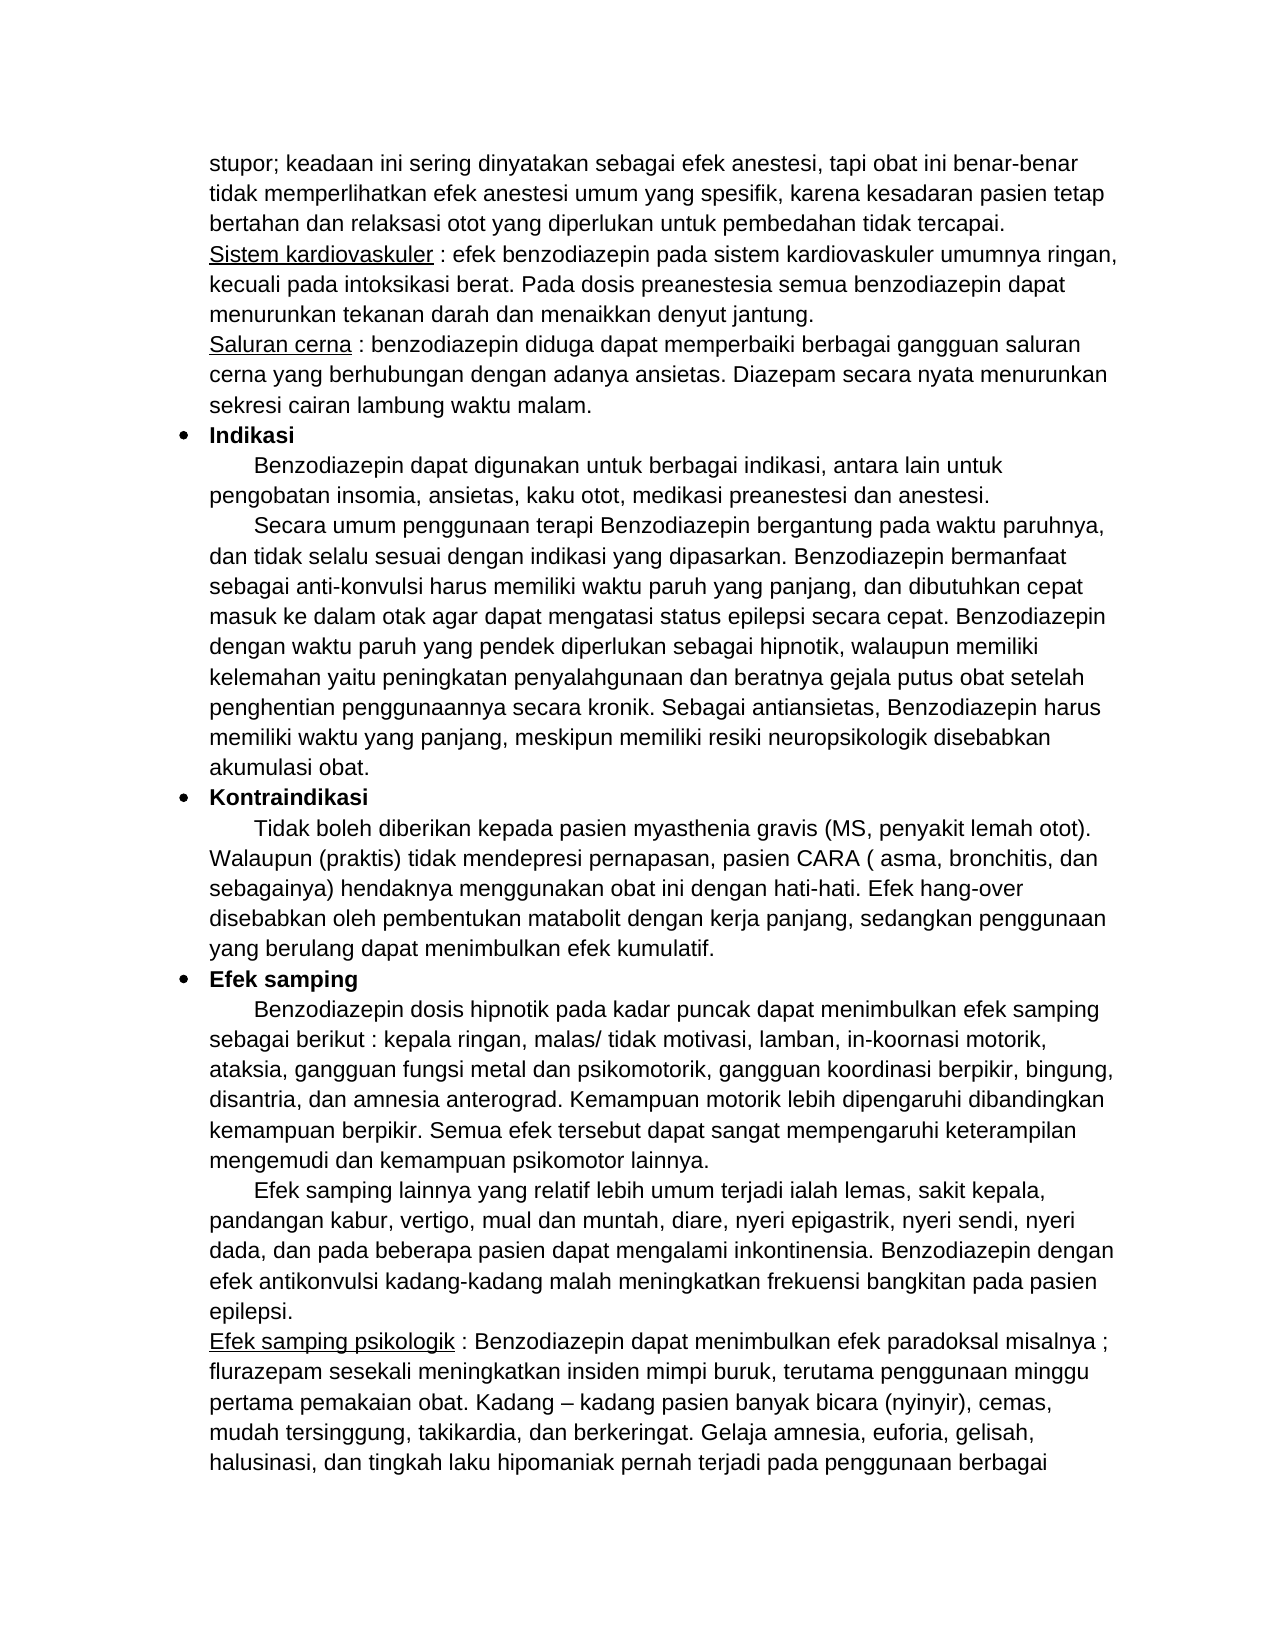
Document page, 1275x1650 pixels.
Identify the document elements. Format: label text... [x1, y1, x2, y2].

text Benzodiazepin dapat digunakan untuk berbagai indikasi, antara lain untuk pengobatan insomia, ansietas, kaku otot, medikasi preanestesi dan anestesi. [209, 452, 1125, 509]
list Tidak boleh diberikan kepada pasien myasthenia gravis (MS, penyakit lemah otot). Walaupun (praktis) tidak mendepresi pernapasan, pasien CARA ( asma, bronchitis, dan sebagainya) hendaknya menggunakan obat ini dengan hati-hati. Efek hang-over disebabkan oleh pembentukan matabolit dengan kerja panjang, sedangkan penggunaan yang berulang dapat menimbulkan efek kumulatif. [209, 814, 1125, 962]
list Sistem kardiovaskuler : efek benzodiazepin pada sistem kardiovaskuler umumnya ringan, kecuali pada intoksikasi berat. Pada dosis preanestesia semua benzodiazepin dapat menurunkan tekanan darah dan menaikkan denyut jantung. [209, 241, 1125, 327]
list Efek samping [179, 966, 1125, 992]
text Efek samping lainnya yang relatif lebih umum terjadi ialah lemas, sakit kepala, pandangan kabur, vertigo, mual dan muntah, diare, nyeri epigastrik, nyeri sendi, nyeri dada, dan pada beberapa pasien dapat mengalami inkontinensia. Benzodiazepin dengan efek antikonvulsi kadang-kadang malah meningkatkan frekuensi bangkitan pada pasien epilepsi. [209, 1177, 1125, 1324]
text Secara umum penggunaan terapi Benzodiazepin bergantung pada waktu paruhnya, dan tidak selalu sesuai dengan indikasi yang dipasarkan. Benzodiazepin bermanfaat sebagai anti-konvulsi harus memiliki waktu paruh yang panjang, dan dibutuhkan cepat masuk ke dalam otak agar dapat mengatasi status epilepsi secara cepat. Benzodiazepin dengan waktu paruh yang pendek diperlukan sebagai hipnotik, walaupun memiliki kelemahan yaitu peningkatan penyalahgunaan dan beratnya gejala putus obat setelah penghentian penggunaannya secara kronik. Sebagai antiansietas, Benzodiazepin harus memiliki waktu yang panjang, meskipun memiliki resiki neuropsikologik disebabkan akumulasi obat. [209, 512, 1125, 781]
text Benzodiazepin dosis hipnotik pada kadar puncak dapat menimbulkan efek samping sebagai berikut : kepala ringan, malas/ tidak motivasi, lamban, in-koornasi motorik, ataksia, gangguan fungsi metal dan psikomotorik, gangguan koordinasi berpikir, bingung, disantria, dan amnesia anterograd. Kemampuan motorik lebih dipengaruhi dibandingkan kemampuan berpikir. Semua efek tersebut dapat sangat mempengaruhi keterampilan mengemudi dan kemampuan psikomotor lainnya. [209, 996, 1125, 1173]
list Saluran cerna : benzodiazepin diduga dapat memperbaiki berbagai gangguan saluran cerna yang berhubungan dengan adanya ansietas. Diazepam secara nyata menurunkan sekresi cairan lambung waktu malam. [209, 331, 1125, 418]
list Kontraindikasi [179, 784, 1125, 811]
list Indikasi [179, 422, 1125, 448]
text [209, 1328, 1125, 1475]
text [209, 150, 1125, 237]
